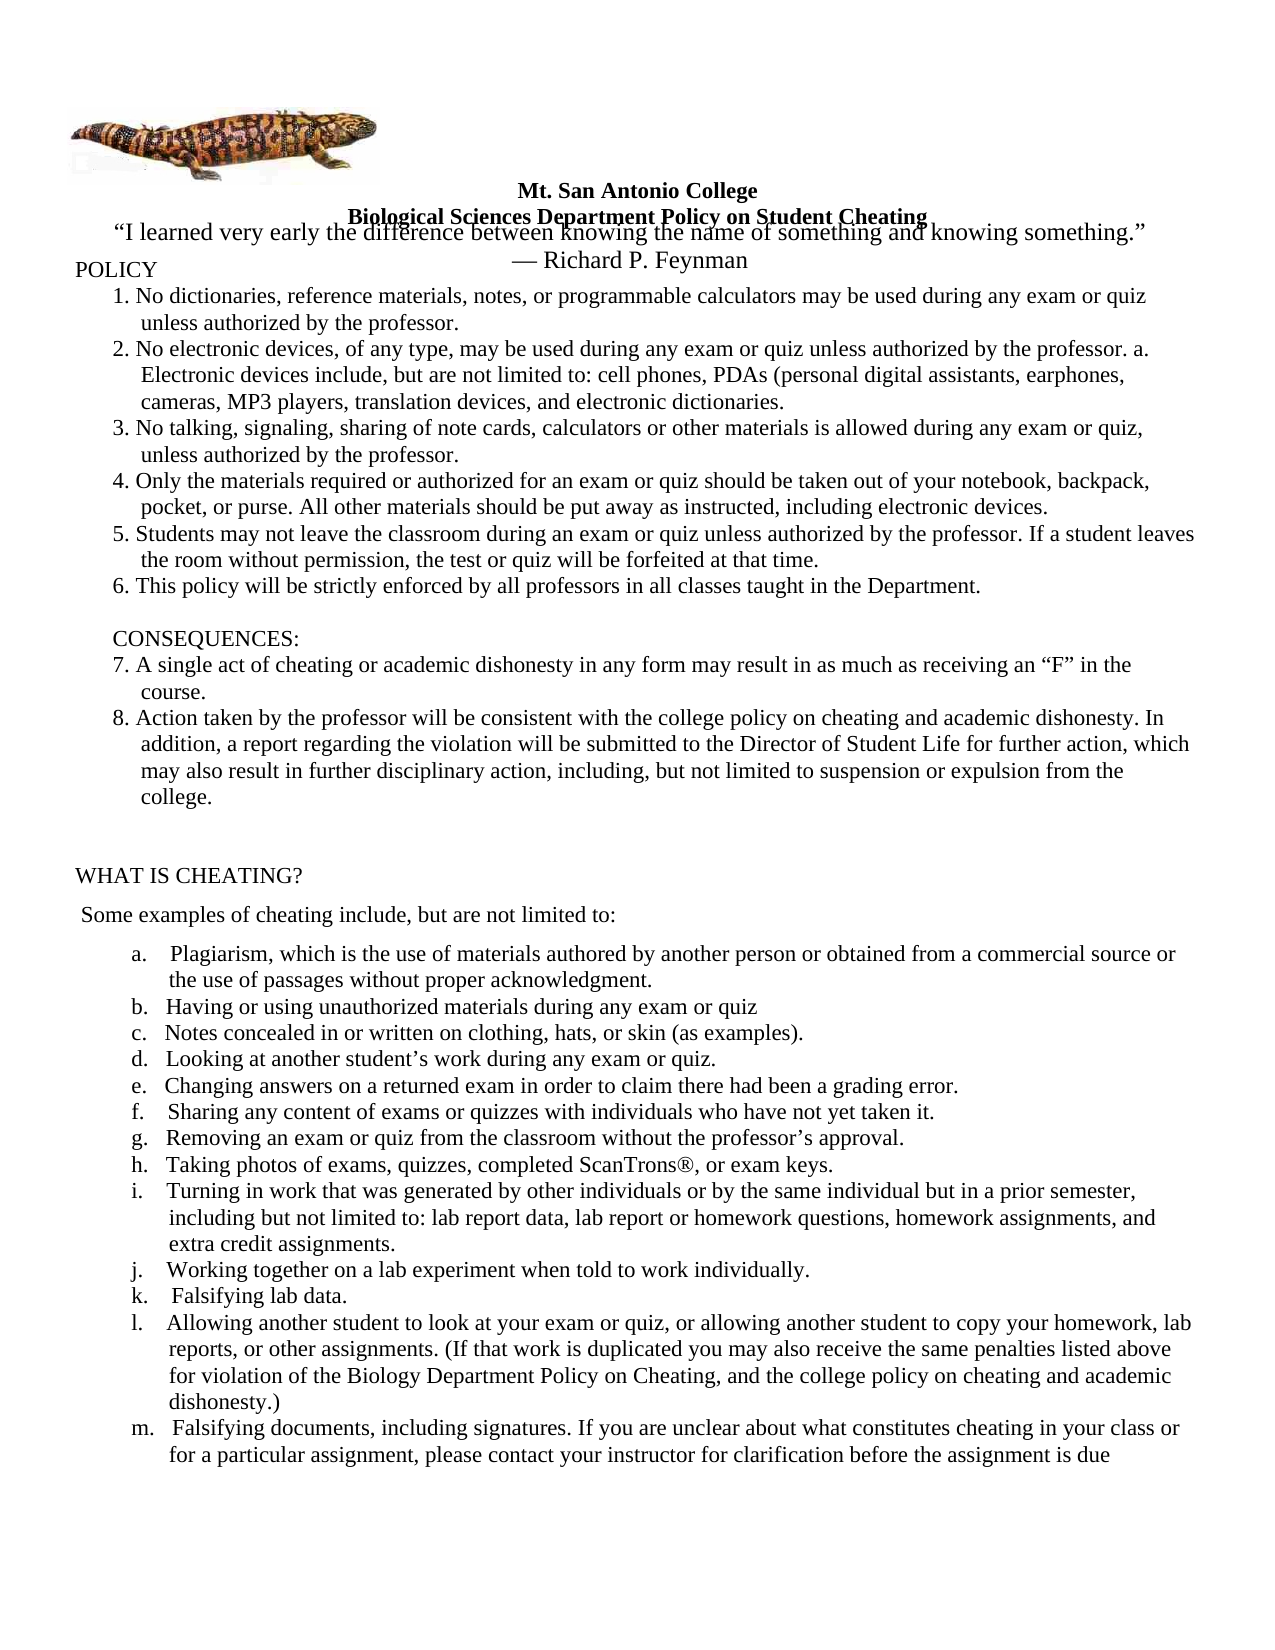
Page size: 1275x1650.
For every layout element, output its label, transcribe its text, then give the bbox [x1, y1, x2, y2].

text 1. No dictionaries, reference materials, notes, or programmable calculators may be used during any exam or quiz unless authorized by the professor. [112, 282, 1200, 335]
text h. Taking photos of exams, quizzes, completed ScanTrons®, or exam keys. [131, 1151, 1200, 1177]
text 8. Action taken by the professor will be consistent with the college policy on cheating and academic dishonesty. In addition, a report regarding the violation will be submitted to the Director of Student Life for further action, which may also result in further disciplinary action, including, but not limited to suspension or expulsion from the college. [112, 704, 1200, 809]
text f. Sharing any content of exams or quizzes with individuals who have not yet taken it. [131, 1098, 1200, 1124]
text j. Working together on a lab experiment when told to work individually. [131, 1256, 1200, 1283]
text m. Falsifying documents, including signatures. If you are unclear about what constitutes cheating in your class or for a particular assignment, please contact your instructor for clarification before the assignment is due [131, 1414, 1200, 1467]
text POLICY [75, 256, 1200, 282]
text d. Looking at another student’s work during any exam or quiz. [131, 1045, 1200, 1072]
text c. Notes concealed in or written on clothing, hats, or skin (as examples). [131, 1019, 1200, 1045]
text 3. No talking, signaling, sharing of note cards, calculators or other materials is allowed during any exam or quiz, unless authorized by the professor. [112, 414, 1200, 467]
text i. Turning in work that was generated by other individuals or by the same individual but in a prior semester, including but not limited to: lab report data, lab report or homework questions, homework assignments, and extra credit assignments. [131, 1177, 1200, 1256]
text Some examples of cheating include, but are not limited to: [75, 901, 1200, 927]
text b. Having or using unauthorized materials during any exam or quiz [131, 993, 1200, 1019]
text 6. This policy will be strictly enforced by all professors in all classes taught in the Department. [112, 572, 1200, 599]
text e. Changing answers on a returned exam in order to claim there had been a grading error. [131, 1072, 1200, 1098]
text WHAT IS CHEATING? [75, 862, 1200, 889]
text 7. A single act of cheating or academic dishonesty in any form may result in as much as receiving an “F” in the course. [112, 651, 1200, 704]
text l. Allowing another student to look at your exam or quiz, or allowing another student to copy your homework, lab reports, or other assignments. (If that work is duplicated you may also receive the same penalties listed above for violation of the Biology Department Policy on Cheating, and the college policy on cheating and academic dishonesty.) [131, 1309, 1200, 1414]
text 2. No electronic devices, of any type, may be used during any exam or quiz unless authorized by the professor. a. Electronic devices include, but are not limited to: cell phones, PDAs (personal digital assistants, earphones, cameras, MP3 players, translation devices, and electronic dictionaries. [112, 335, 1200, 414]
text a. Plagiarism, which is the use of materials authored by another person or obtained from a commercial source or the use of passages without proper acknowledgment. [131, 940, 1200, 993]
picture [67, 107, 380, 185]
text 4. Only the materials required or authorized for an exam or quiz should be taken out of your notebook, backpack, pocket, or purse. All other materials should be put away as instructed, including electronic devices. [112, 467, 1200, 520]
text Mt. San Antonio College [75, 177, 1200, 203]
text g. Removing an exam or quiz from the classroom without the professor’s approval. [131, 1124, 1200, 1151]
text k. Falsifying lab data. [131, 1283, 1200, 1309]
text CONSEQUENCES: [112, 625, 1200, 651]
text 5. Students may not leave the classroom during an exam or quiz unless authorized by the professor. If a student leaves the room without permission, the test or quiz will be forfeited at that time. [112, 520, 1200, 572]
text Biological Sciences Department Policy on Student Cheating [75, 203, 1200, 230]
